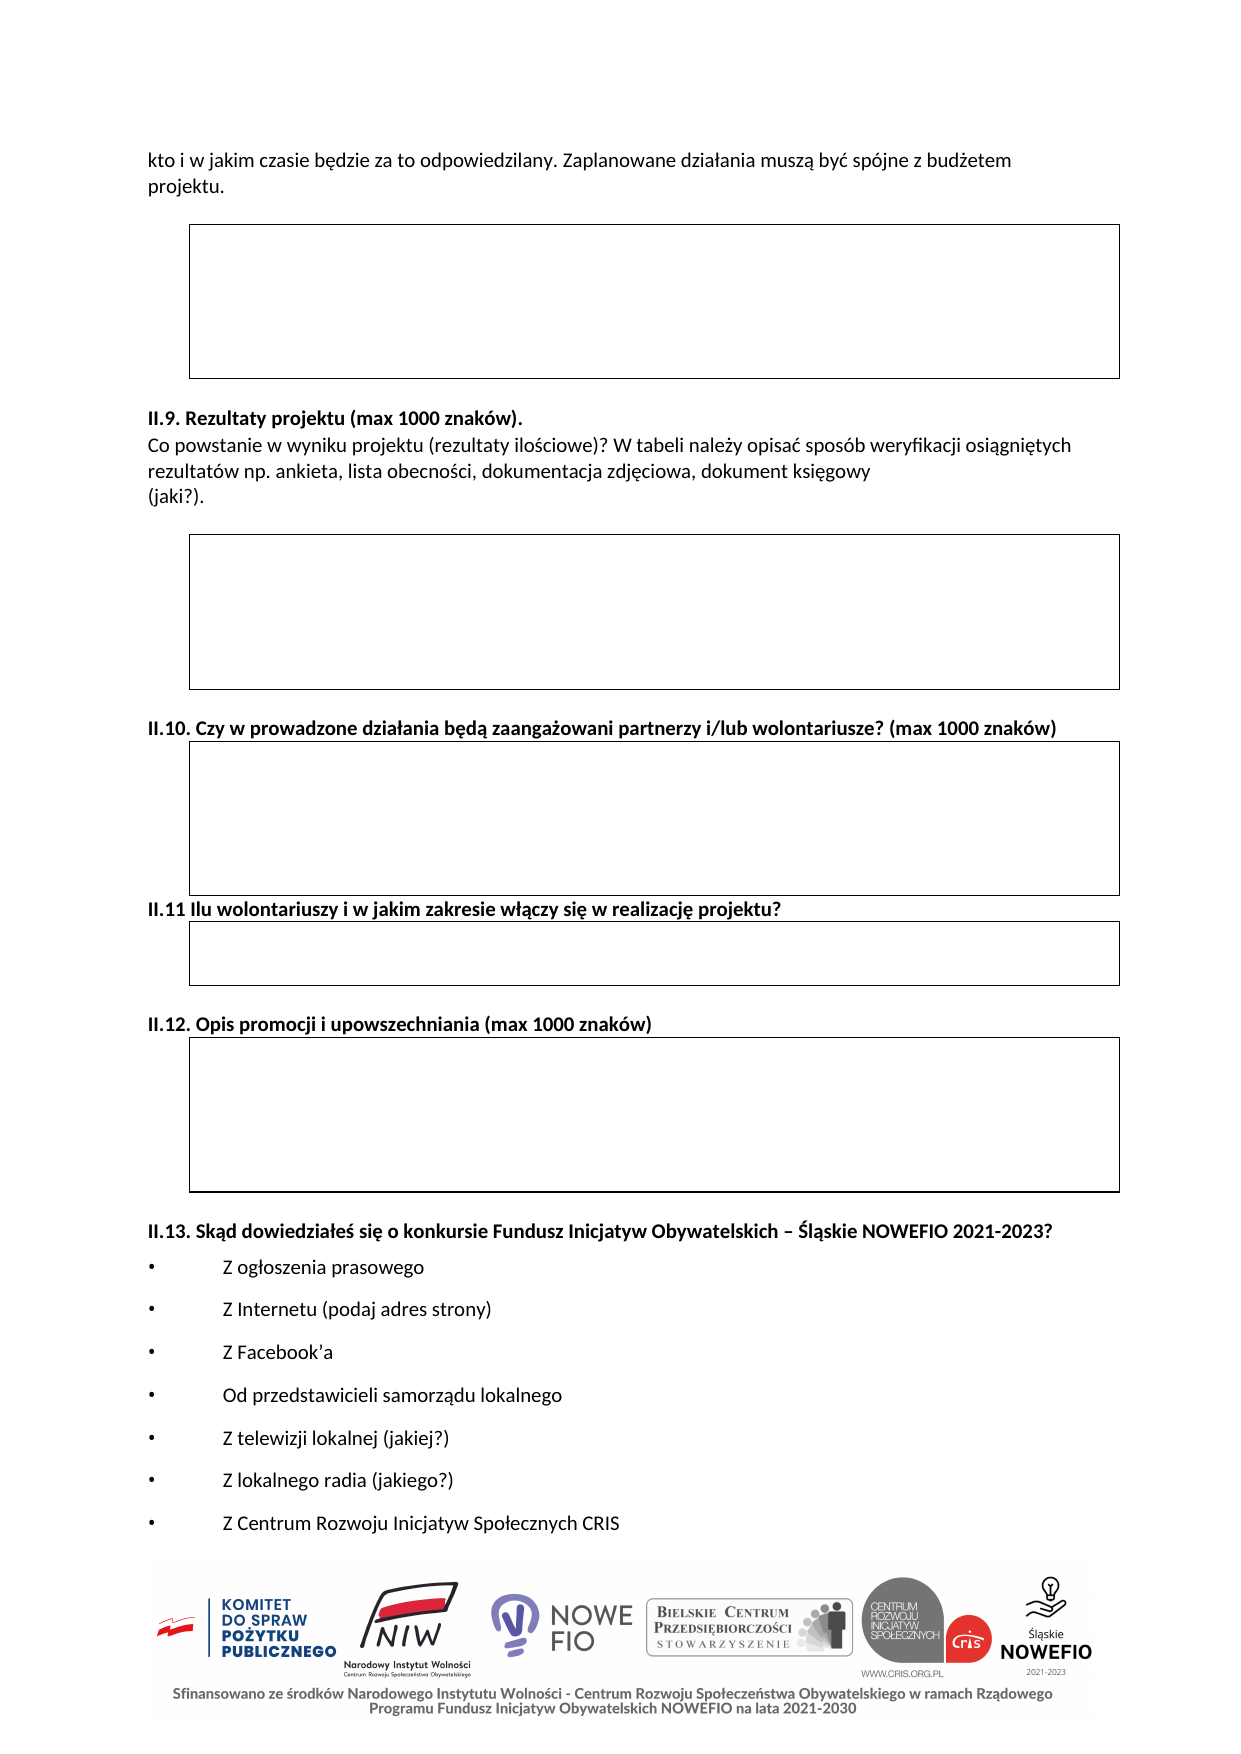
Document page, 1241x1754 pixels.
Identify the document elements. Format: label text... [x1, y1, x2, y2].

text (jaki?). [148, 483, 1092, 509]
list Od przedstawicieli samorządu lokalnego [148, 1371, 1092, 1414]
list Z Centrum Rozwoju Inicjatyw Społecznych CRIS [148, 1499, 1092, 1542]
text II.12. Opis promocji i upowszechniania (max 1000 znaków) [148, 1012, 1092, 1037]
table_header [190, 742, 1119, 895]
list Z Facebook’a [148, 1329, 1092, 1371]
list Z ogłoszenia prasowego [148, 1243, 1092, 1286]
text II.9. Rezultaty projektu (max 1000 znaków). [148, 405, 1092, 430]
table_header [190, 1038, 1119, 1191]
text Co powstanie w wyniku projektu (rezultaty ilościowe)? W tabeli należy opisać sposób weryfikacji osiągniętych rezultatów np. ankieta, lista obecności, dokumentacja zdjęciowa, dokument księgowy [148, 430, 1092, 483]
table_header [190, 922, 1119, 985]
picture [147, 1561, 1093, 1725]
list Z telewizji lokalnej (jakiej?) [148, 1414, 1092, 1457]
text II.13. Skąd dowiedziałeś się o konkursie Fundusz Inicjatyw Obywatelskich – Śląskie NOWEFIO 2021-2023? [148, 1218, 1092, 1243]
table_header [190, 535, 1119, 689]
list Z lokalnego radia (jakiego?) [148, 1457, 1092, 1499]
list Z Internetu (podaj adres strony) [148, 1286, 1092, 1329]
table_header [190, 225, 1119, 378]
text II.10. Czy w prowadzone działania będą zaangażowani partnerzy i/lub wolontariusze? (max 1000 znaków) [148, 715, 1092, 741]
text II.11 Ilu wolontariuszy i w jakim zakresie włączy się w realizację projektu? [148, 896, 1092, 921]
